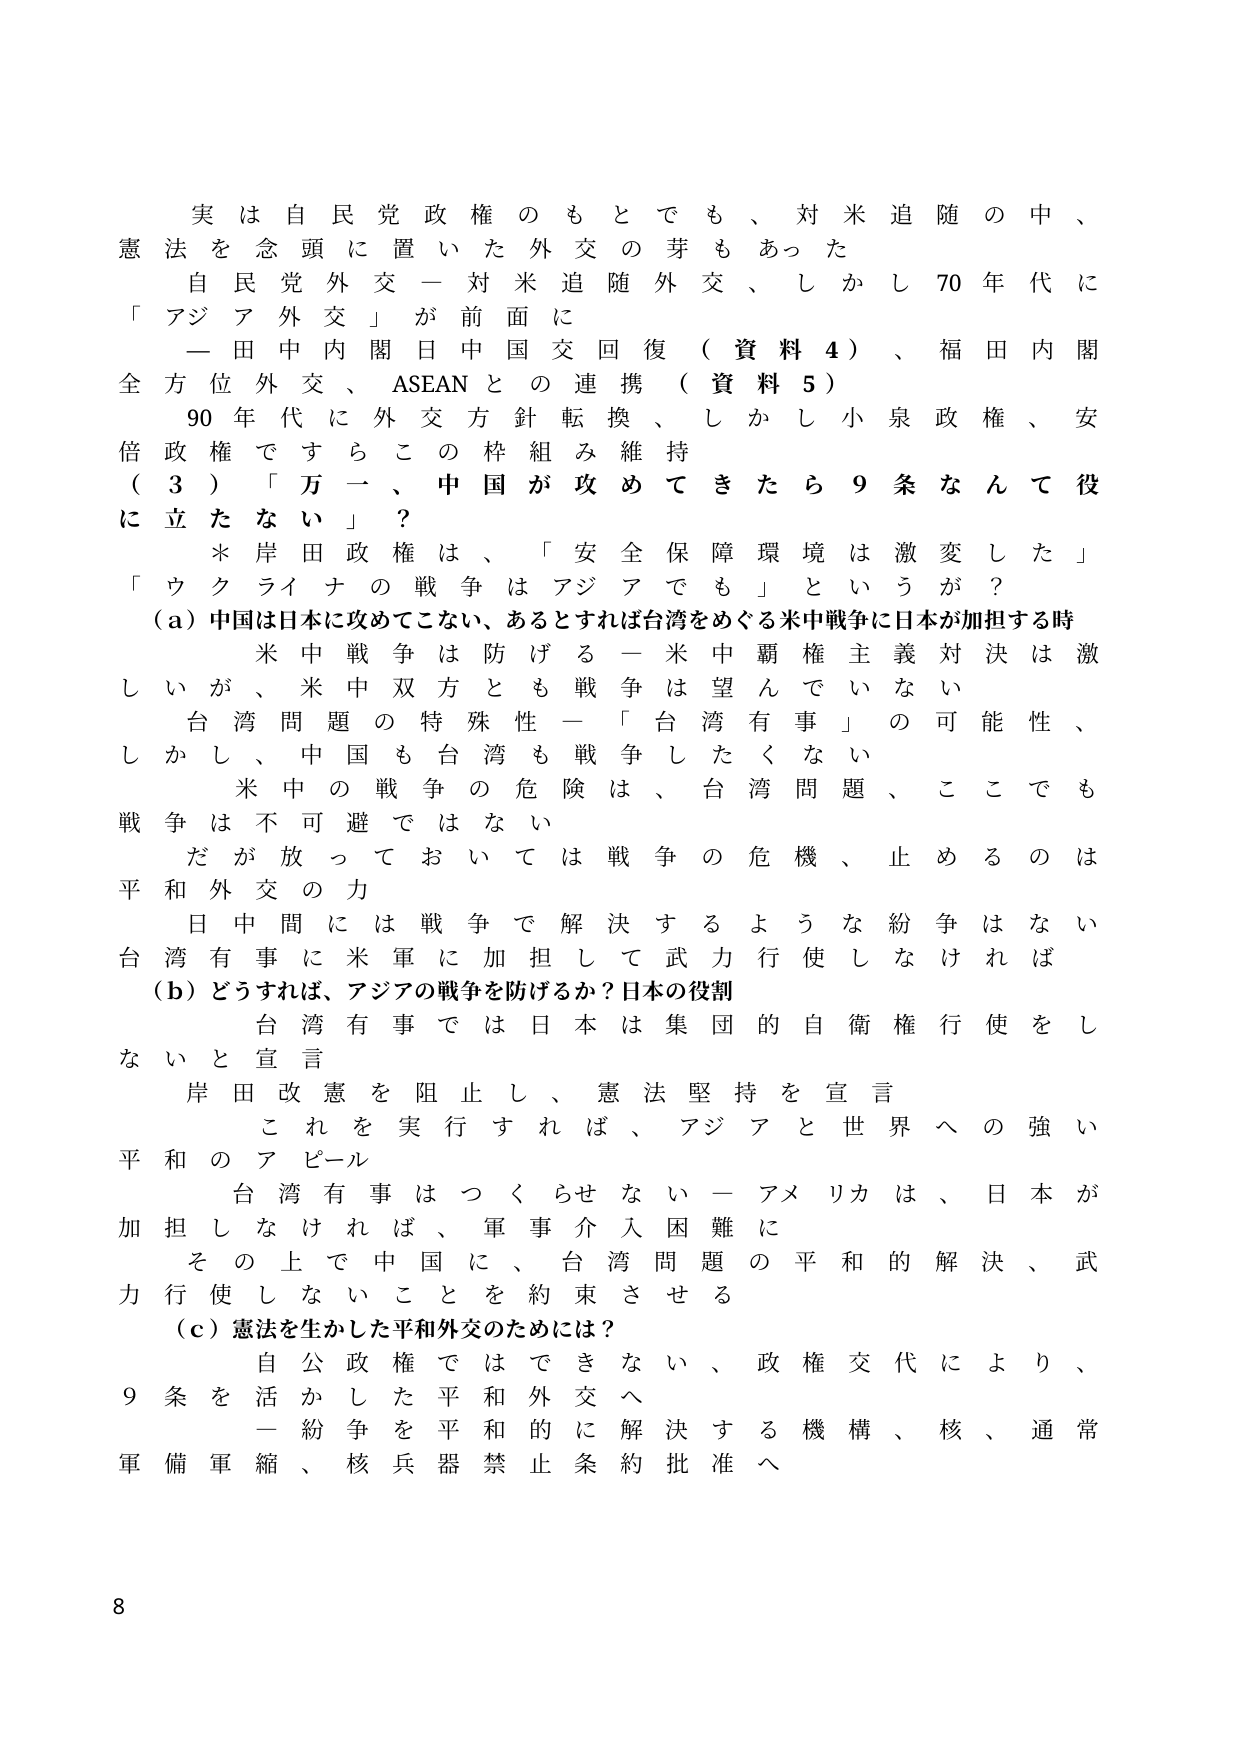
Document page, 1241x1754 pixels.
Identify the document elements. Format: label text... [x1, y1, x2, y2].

text 台湾有事では日本は集団的自衛権行使をしないと宣言 [118, 1007, 1122, 1074]
text ―紛争を平和的に解決する機構、核、通常軍備軍縮、核兵器禁止条約批准へ [118, 1412, 1122, 1479]
text （ｂ）どうすれば、アジアの戦争を防げるか？日本の役割 [118, 973, 1122, 1007]
text ―田中内閣日中国交回復（資料4）、福田内閣全方位外交、ASEANとの連携（資料5） [118, 332, 1122, 399]
text 自民党外交―対米追随外交、しかし70年代に「アジア外交」が前面に [118, 264, 1122, 332]
text 台湾有事はつくらせない―アメリカは、日本が加担しなければ、軍事介入困難に [118, 1176, 1122, 1243]
text 90年代に外交方針転換、しかし小泉政権、安倍政権ですらこの枠組み維持 [118, 399, 1122, 467]
text ＊岸田政権は、「安全保障環境は激変した」「ウクライナの戦争はアジアでも」というが？ [118, 534, 1122, 602]
text （ａ）中国は日本に攻めてこない、あるとすれば台湾をめぐる米中戦争に日本が加担する時 [118, 602, 1122, 636]
text （ｃ）憲法を生かした平和外交のためには？ [118, 1311, 1122, 1344]
text その上で中国に、台湾問題の平和的解決、武力行使しないことを約束させる [118, 1243, 1122, 1311]
text 岸田改憲を阻止し、憲法堅持を宣言 [118, 1074, 1122, 1108]
text だが放っておいては戦争の危機、止めるのは平和外交の力 [118, 838, 1122, 906]
text 日中間には戦争で解決するような紛争はない、台湾有事に米軍に加担して武力行使しなければ [118, 906, 1122, 973]
text 実は自民党政権のもとでも、対米追随の中、憲法を念頭に置いた外交の芽もあった [118, 197, 1122, 264]
text 米中の戦争の危険は、台湾問題、ここでも戦争は不可避ではない [118, 771, 1122, 838]
text これを実行すれば、アジアと世界への強い平和のアピール [118, 1108, 1122, 1176]
text （３）「万一、中国が攻めてきたら９条なんて役に立たない」？ [118, 467, 1122, 534]
text 米中戦争は防げる―米中覇権主義対決は激しいが、米中双方とも戦争は望んでいない [118, 636, 1122, 703]
text 台湾問題の特殊性―「台湾有事」の可能性、しかし、中国も台湾も戦争したくない [118, 703, 1122, 771]
text 自公政権ではできない、政権交代により、９条を活かした平和外交へ [118, 1344, 1122, 1412]
